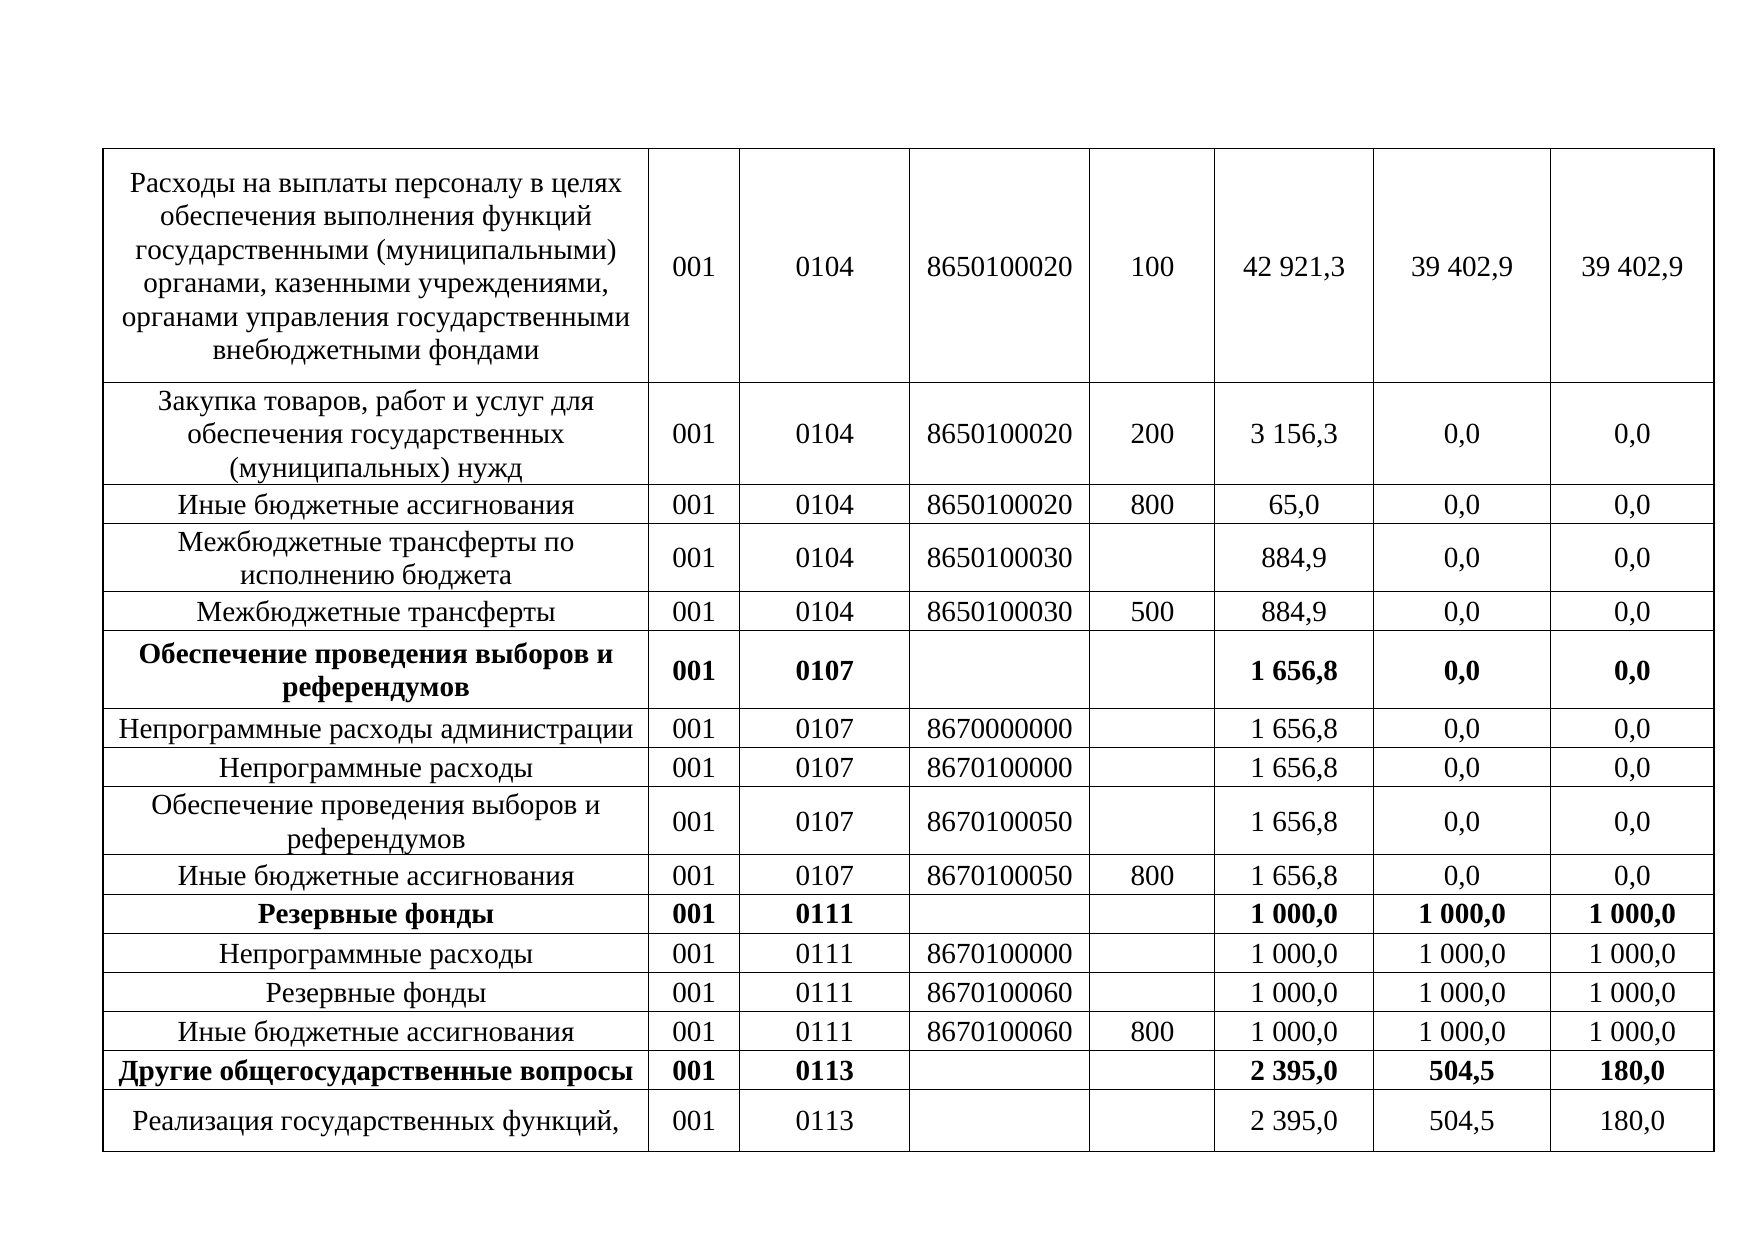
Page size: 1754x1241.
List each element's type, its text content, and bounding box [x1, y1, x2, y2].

table_cell 1 656,8 [1215, 855, 1373, 893]
table_cell 001 [649, 787, 739, 854]
table_cell 0111 [740, 934, 909, 972]
table_cell 001 [649, 383, 739, 484]
table_cell 800 [1090, 855, 1214, 893]
table_cell Обеспечение проведения выборов и референдумов [104, 787, 648, 854]
table_cell 001 [649, 485, 739, 523]
table_cell [910, 895, 1089, 932]
table_cell 0,0 [1374, 787, 1550, 854]
table_cell 1 656,8 [1215, 631, 1373, 708]
table_cell Межбюджетные трансферты по исполнению бюджета [104, 524, 648, 591]
table_cell 0,0 [1551, 383, 1713, 484]
table_cell 8670100060 [910, 1012, 1089, 1050]
table_cell 0,0 [1374, 855, 1550, 893]
table_cell 800 [1090, 1012, 1214, 1050]
table_cell 1 000,0 [1215, 895, 1373, 932]
table_cell 504,5 [1374, 1051, 1550, 1089]
table_cell 100 [1090, 149, 1214, 382]
table_cell 0,0 [1551, 855, 1713, 893]
table_cell 8650100020 [910, 383, 1089, 484]
table_cell Другие общегосударственные вопросы [104, 1051, 648, 1089]
table_cell 001 [649, 1051, 739, 1089]
table_cell 1 000,0 [1215, 1012, 1373, 1050]
table_cell 0104 [740, 149, 909, 382]
table_cell 8670100000 [910, 748, 1089, 786]
table_cell 180,0 [1551, 1090, 1713, 1151]
table_cell [1090, 1090, 1214, 1151]
table_cell 39 402,9 [1551, 149, 1713, 382]
table_cell 0,0 [1374, 709, 1550, 747]
table_cell 0,0 [1374, 383, 1550, 484]
table_cell [1090, 631, 1214, 708]
table_cell [910, 631, 1089, 708]
table_cell 0,0 [1551, 485, 1713, 523]
table_cell 001 [649, 934, 739, 972]
table_cell 3 156,3 [1215, 383, 1373, 484]
table_cell 65,0 [1215, 485, 1373, 523]
table_cell Резервные фонды [104, 895, 648, 932]
table_cell 1 000,0 [1215, 973, 1373, 1011]
table_cell 0,0 [1374, 524, 1550, 591]
table_cell Непрограммные расходы [104, 934, 648, 972]
table_cell 8650100020 [910, 485, 1089, 523]
table_cell 0113 [740, 1090, 909, 1151]
table_cell 0107 [740, 748, 909, 786]
table_cell Закупка товаров, работ и услуг для обеспечения государственных (муниципальных) нужд [104, 383, 648, 484]
table_cell 001 [649, 524, 739, 591]
table_cell [1090, 934, 1214, 972]
table_cell 884,9 [1215, 592, 1373, 630]
table_cell 0107 [740, 631, 909, 708]
table_cell 8650100030 [910, 524, 1089, 591]
table_cell [1090, 1051, 1214, 1089]
table_cell 200 [1090, 383, 1214, 484]
table_cell 1 000,0 [1551, 973, 1713, 1011]
table_cell 0,0 [1551, 592, 1713, 630]
table_cell 001 [649, 709, 739, 747]
table_cell 0,0 [1374, 631, 1550, 708]
table_cell 39 402,9 [1374, 149, 1550, 382]
table_cell 8650100030 [910, 592, 1089, 630]
table_cell 1 000,0 [1551, 934, 1713, 972]
table_cell 8670100050 [910, 855, 1089, 893]
table_cell 800 [1090, 485, 1214, 523]
table_cell 0107 [740, 787, 909, 854]
table_cell 1 656,8 [1215, 748, 1373, 786]
table_cell 2 395,0 [1215, 1090, 1373, 1151]
table_cell 001 [649, 592, 739, 630]
table_cell 884,9 [1215, 524, 1373, 591]
table_cell 0,0 [1374, 485, 1550, 523]
table_cell Резервные фонды [104, 973, 648, 1011]
table_cell 001 [649, 1090, 739, 1151]
table_cell 001 [649, 855, 739, 893]
table_cell 001 [649, 748, 739, 786]
table_cell 0,0 [1551, 524, 1713, 591]
table_cell [1090, 895, 1214, 932]
table_cell Обеспечение проведения выборов и референдумов [104, 631, 648, 708]
table_cell 0107 [740, 709, 909, 747]
table_cell 0113 [740, 1051, 909, 1089]
table_cell 001 [649, 149, 739, 382]
table_cell 0,0 [1374, 592, 1550, 630]
table_cell 0,0 [1551, 709, 1713, 747]
table_cell 0104 [740, 383, 909, 484]
table_cell 180,0 [1551, 1051, 1713, 1089]
table_cell 0111 [740, 1012, 909, 1050]
table_cell 1 000,0 [1374, 895, 1550, 932]
table_cell 8670100000 [910, 934, 1089, 972]
table_cell 1 656,8 [1215, 787, 1373, 854]
table_cell 500 [1090, 592, 1214, 630]
table_cell 1 000,0 [1551, 895, 1713, 932]
table_cell [910, 1051, 1089, 1089]
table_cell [104, 1090, 648, 1151]
table_cell 0104 [740, 524, 909, 591]
table_cell 0,0 [1551, 787, 1713, 854]
table_cell 001 [649, 631, 739, 708]
table_cell 001 [649, 973, 739, 1011]
table_cell 001 [649, 1012, 739, 1050]
table_cell [1090, 787, 1214, 854]
table_cell [1090, 709, 1214, 747]
table_cell [1090, 748, 1214, 786]
table_cell 1 000,0 [1374, 973, 1550, 1011]
table_cell 8670100060 [910, 973, 1089, 1011]
table_cell 42 921,3 [1215, 149, 1373, 382]
table_cell 1 000,0 [1374, 934, 1550, 972]
table_cell 0107 [740, 855, 909, 893]
table_cell [910, 1090, 1089, 1151]
table_cell 1 656,8 [1215, 709, 1373, 747]
table_cell Иные бюджетные ассигнования [104, 855, 648, 893]
table_cell 8670000000 [910, 709, 1089, 747]
table_cell 504,5 [1374, 1090, 1550, 1151]
table_cell [1090, 524, 1214, 591]
table_cell 0104 [740, 592, 909, 630]
table_cell 0104 [740, 485, 909, 523]
table_cell 0,0 [1551, 748, 1713, 786]
table_cell 2 395,0 [1215, 1051, 1373, 1089]
table_cell 001 [649, 895, 739, 932]
table_cell 1 000,0 [1215, 934, 1373, 972]
table_cell 0111 [740, 973, 909, 1011]
table_cell 0,0 [1551, 631, 1713, 708]
table_cell 0111 [740, 895, 909, 932]
table_cell 8650100020 [910, 149, 1089, 382]
table_cell 8670100050 [910, 787, 1089, 854]
table_cell Межбюджетные трансферты [104, 592, 648, 630]
table_cell Иные бюджетные ассигнования [104, 1012, 648, 1050]
table_cell [1090, 973, 1214, 1011]
table_cell Непрограммные расходы администрации [104, 709, 648, 747]
table_cell 1 000,0 [1551, 1012, 1713, 1050]
table_cell 1 000,0 [1374, 1012, 1550, 1050]
table_cell 0,0 [1374, 748, 1550, 786]
table_cell Непрограммные расходы [104, 748, 648, 786]
table_cell Иные бюджетные ассигнования [104, 485, 648, 523]
